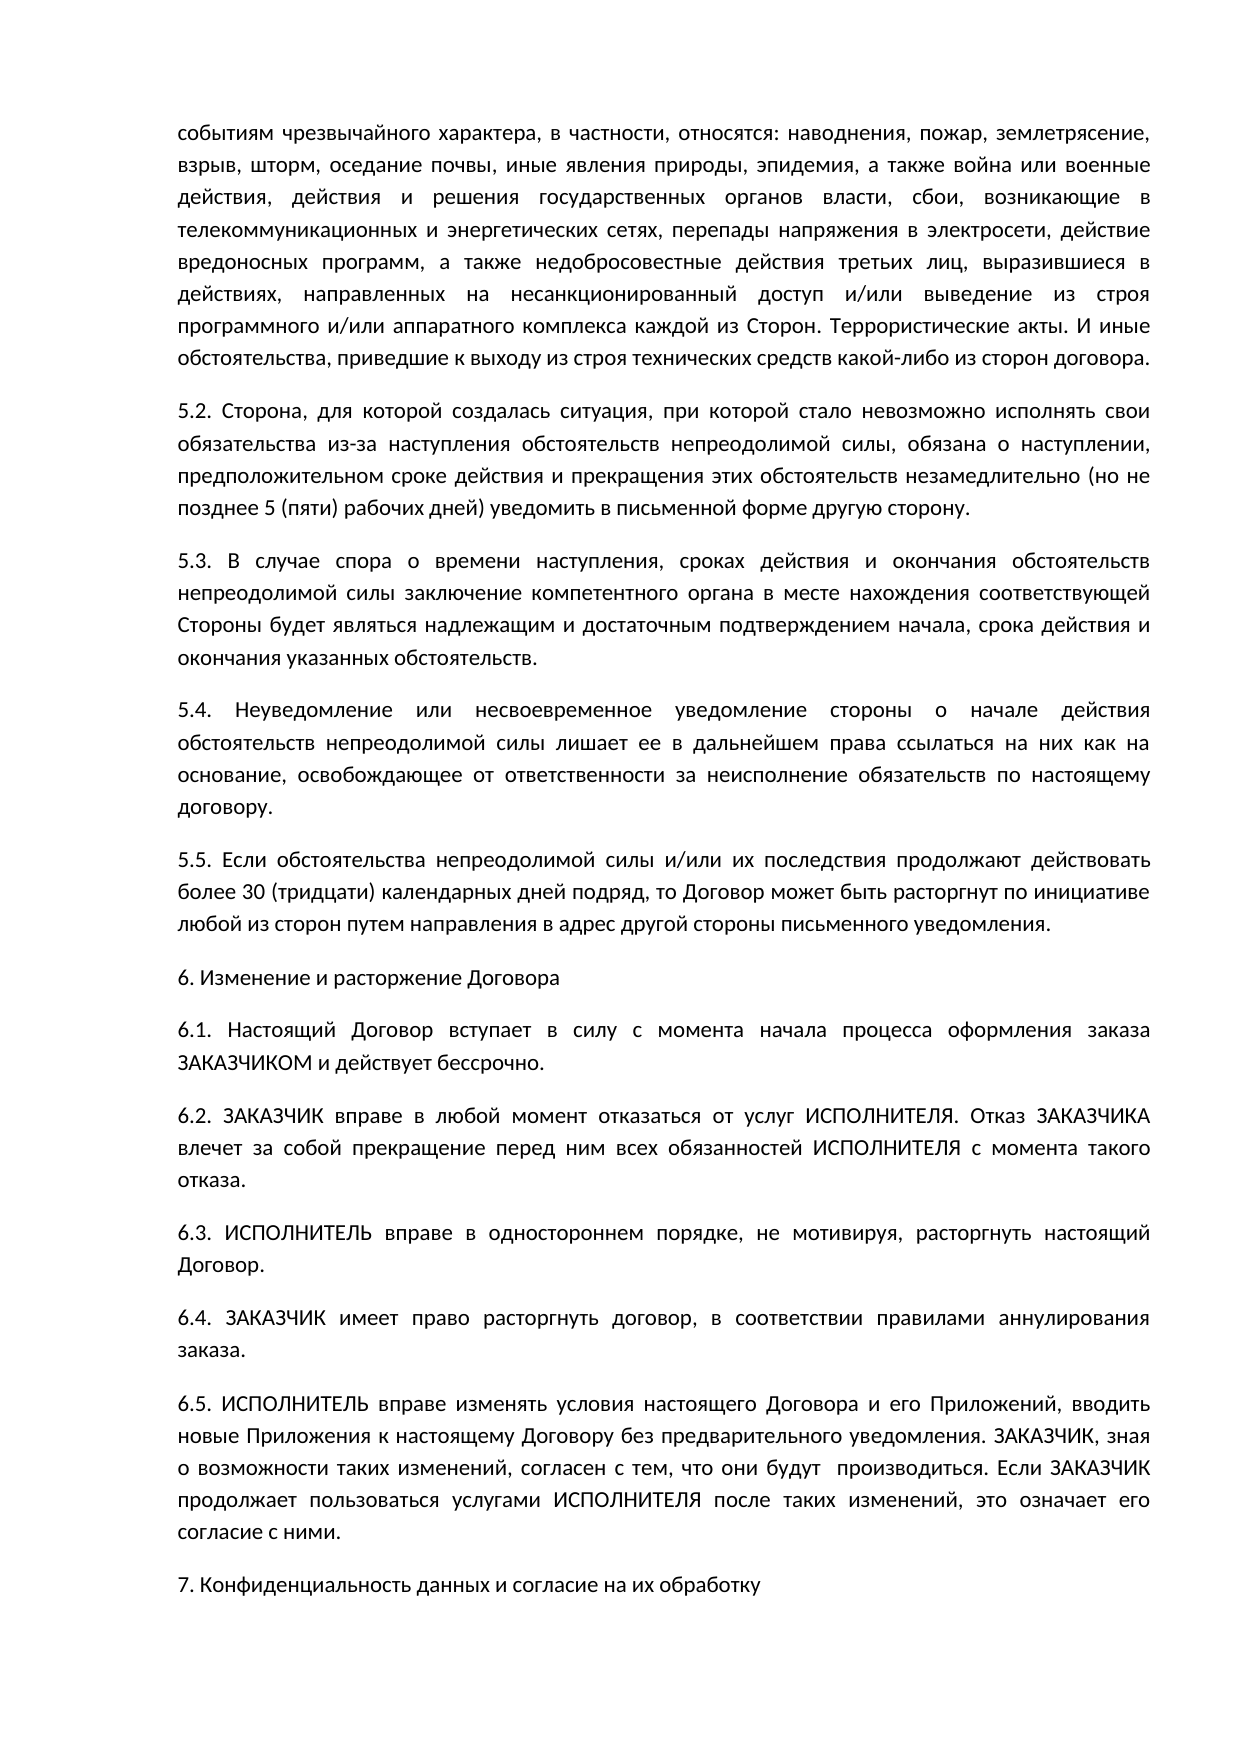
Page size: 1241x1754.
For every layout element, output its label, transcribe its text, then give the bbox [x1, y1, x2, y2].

text 6.1. Настоящий Договор вступает в силу с момента начала процесса оформления заказа ЗАКАЗЧИКОМ и действует бессрочно. [177, 1016, 1152, 1076]
text 6.4. ЗАКАЗЧИК имеет право расторгнуть договор, в соответствии правилами аннулирования заказа. [177, 1303, 1152, 1364]
text 5.4. Неуведомление или несвоевременное уведомление стороны о начале действия обстоятельств непреодолимой силы лишает ее в дальнейшем права ссылаться на них как на основание, освобождающее от ответственности за неисполнение обязательств по настоящему договору. [177, 696, 1152, 820]
text 6.2. ЗАКАЗЧИК вправе в любой момент отказаться от услуг ИСПОЛНИТЕЛЯ. Отказ ЗАКАЗЧИКА влечет за собой прекращение перед ним всех обязанностей ИСПОЛНИТЕЛЯ с момента такого отказа. [177, 1101, 1152, 1193]
text 5.3. В случае спора о времени наступления, сроках действия и окончания обстоятельств непреодолимой силы заключение компетентного органа в месте нахождения соответствующей Стороны будет являться надлежащим и достаточным подтверждением начала, срока действия и окончания указанных обстоятельств. [177, 546, 1152, 671]
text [177, 118, 1152, 371]
text 5.2. Сторона, для которой создалась ситуация, при которой стало невозможно исполнять свои обязательства из-за наступления обстоятельств непреодолимой силы, обязана о наступлении, предположительном сроке действия и прекращения этих обстоятельств незамедлительно (но не позднее 5 (пяти) рабочих дней) уведомить в письменной форме другую сторону. [177, 396, 1152, 521]
text 6.3. ИСПОЛНИТЕЛЬ вправе в одностороннем порядке, не мотивируя, расторгнуть настоящий Договор. [177, 1218, 1152, 1278]
text 6.5. ИСПОЛНИТЕЛЬ вправе изменять условия настоящего Договора и его Приложений, вводить новые Приложения к настоящему Договору без предварительного уведомления. ЗАКАЗЧИК, зная о возможности таких изменений, согласен с тем, что они будут производиться. Если ЗАКАЗЧИК продолжает пользоваться услугами ИСПОЛНИТЕЛЯ после таких изменений, это означает его согласие с ними. [177, 1389, 1152, 1545]
text 5.5. Если обстоятельства непреодолимой силы и/или их последствия продолжают действовать более 30 (тридцати) календарных дней подряд, то Договор может быть расторгнут по инициативе любой из сторон путем направления в адрес другой стороны письменного уведомления. [177, 845, 1152, 938]
text 6. Изменение и расторжение Договора [177, 963, 1152, 991]
text 7. Конфиденциальность данных и согласие на их обработку [177, 1570, 1152, 1598]
